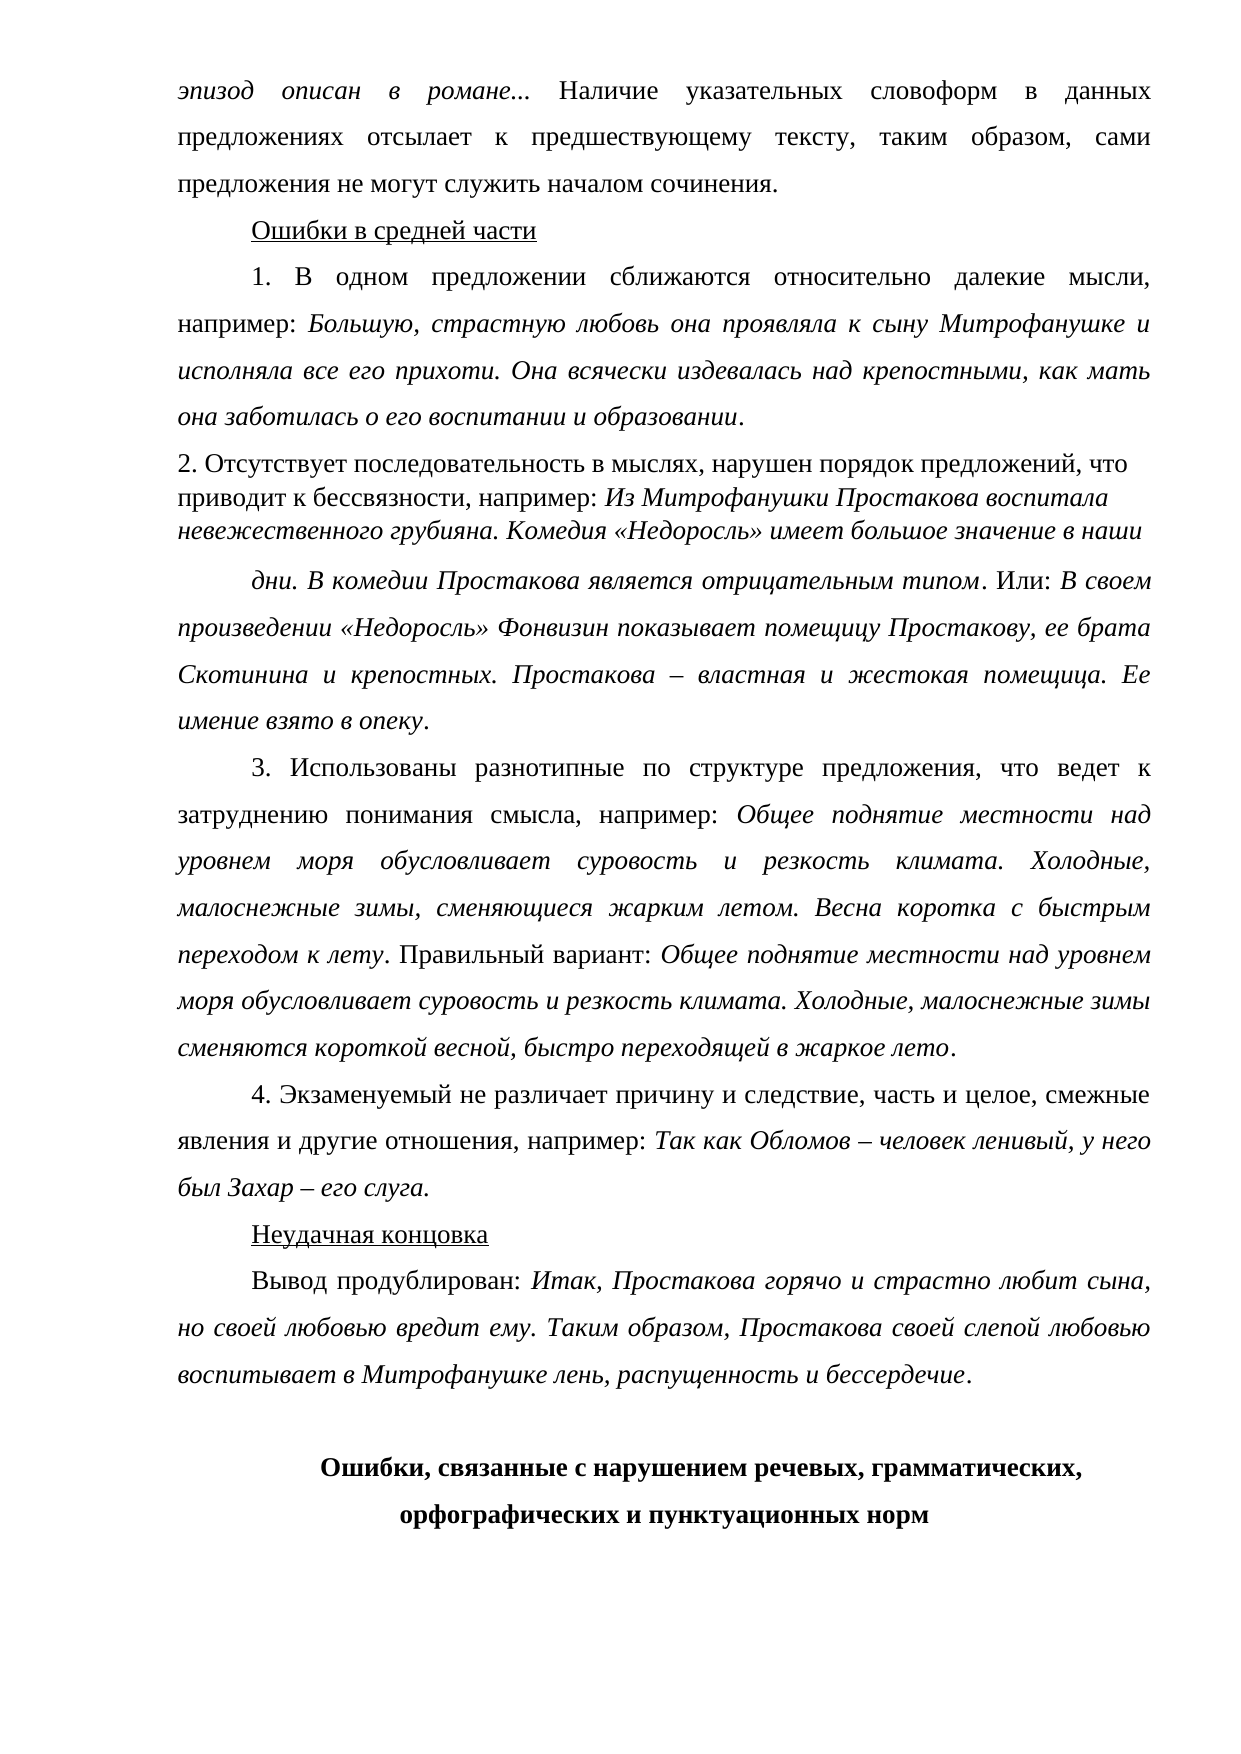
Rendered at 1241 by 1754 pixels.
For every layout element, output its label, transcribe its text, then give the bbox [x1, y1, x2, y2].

text Неудачная концовка [177, 1218, 1152, 1249]
text 2. Отсутствует последовательность в мыслях, нарушен порядок предложений, что приводит к бессвязности, например: Из Митрофанушки Простакова воспитала невежественного грубияна. Комедия «Недоросль» имеет большое значение в наши [177, 447, 1152, 545]
text 1. В одном предложении сближаются относительно далекие мысли, например: Большую, страстную любовь она проявляла к сыну Митрофанушке и исполняла все его прихоти. Она всячески издевалась над крепостными, как мать она заботилась о его воспитании и образовании. [177, 261, 1152, 432]
text дни. В комедии Простакова является отрицательным типом. Или: В своем произведении «Недоросль» Фонвизин показывает помещицу Простакову, ее брата Скотинина и крепостных. Простакова – властная и жестокая помещица. Ее имение взято в опеку. [177, 564, 1152, 736]
text Вывод продублирован: Итак, Простакова горячо и страстно любит сына, но своей любовью вредит ему. Таким образом, Простакова своей слепой любовью воспитывает в Митрофанушке лень, распущенность и бессердечие. [177, 1264, 1152, 1389]
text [177, 74, 1152, 198]
text 3. Использованы разнотипные по структуре предложения, что ведет к затруднению понимания смысла, например: Общее поднятие местности над уровнем моря обусловливает суровость и резкость климата. Холодные, малоснежные зимы, сменяющиеся жарким летом. Весна коротка с быстрым переходом к лету. Правильный вариант: Общее поднятие местности над уровнем моря обусловливает суровость и резкость климата. Холодные, малоснежные зимы сменяются короткой весной, быстро переходящей в жаркое лето. [177, 751, 1152, 1062]
text Ошибки, связанные с нарушением речевых, грамматических, орфографических и пунктуационных норм [177, 1451, 1152, 1529]
text 4. Экзаменуемый не различает причину и следствие, часть и целое, смежные явления и другие отношения, например: Так как Обломов – человек ленивый, у него был Захар – его слуга. [177, 1078, 1152, 1202]
text Ошибки в средней части [177, 214, 1152, 245]
